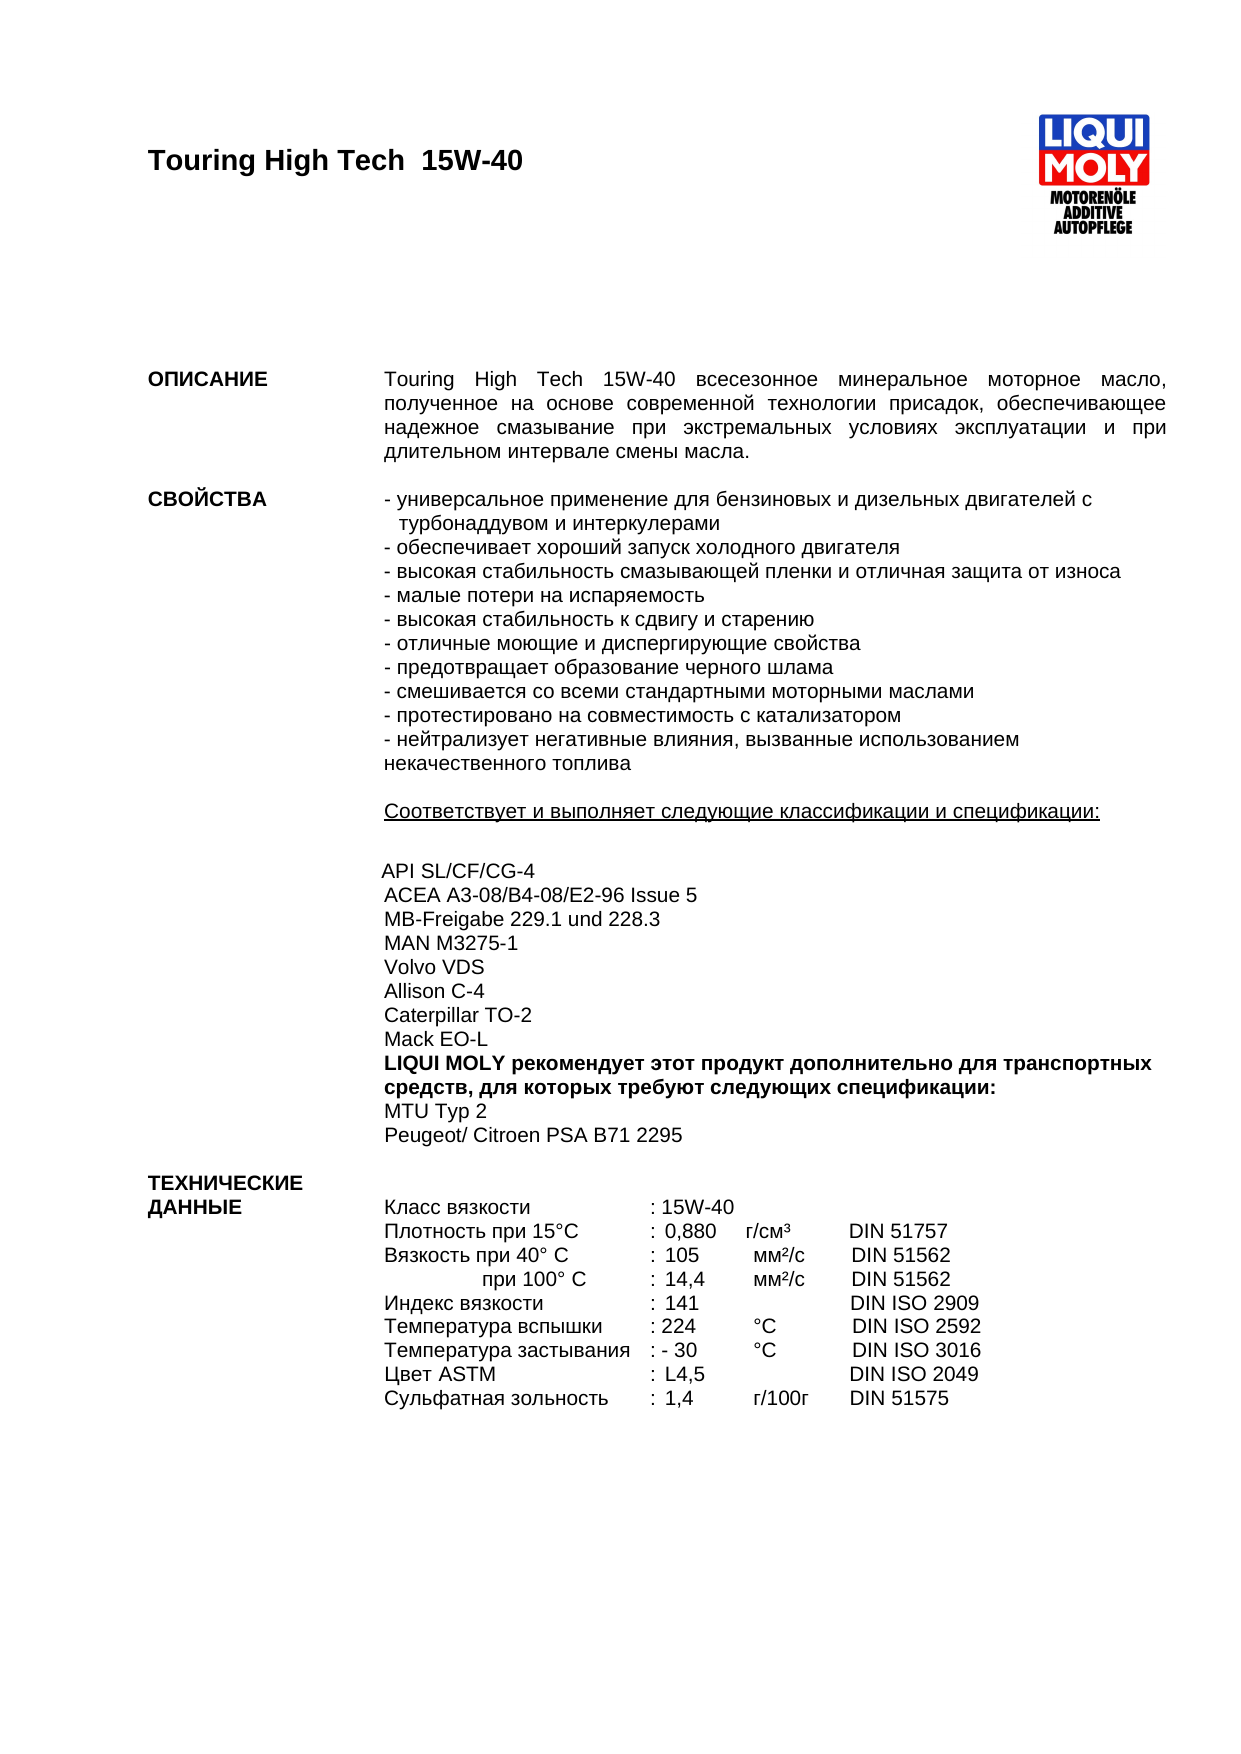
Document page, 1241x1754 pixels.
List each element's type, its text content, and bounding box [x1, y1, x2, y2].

picture [1021, 112, 1167, 258]
text Индекс вязкости : 141 DIN ISO 2909 [148, 1290, 1166, 1314]
text MAN M3275-1 [384, 931, 1166, 955]
text Allison C-4 [384, 979, 1166, 1003]
text Peugeot/ Citroen PSA B71 2295 [148, 1123, 1166, 1147]
text - предотвращает образование черного шлама [148, 655, 1166, 679]
text Цвет ASTM : L4,5 DIN ISO 2049 [148, 1362, 1166, 1386]
text - смешивается со всеми стандартными моторными маслами [384, 679, 1166, 703]
text MB-Freigabe 229.1 und 228.3 [384, 907, 1166, 931]
text Volvo VDS [384, 955, 1166, 979]
text - малые потери на испаряемость [384, 583, 1166, 607]
text MTU Typ 2 [148, 1099, 1166, 1123]
text Caterpillar TO-2 [384, 1003, 1166, 1027]
text API SL/CF/CG-4 [148, 859, 1166, 883]
text Плотность при 15°C : 0,880 г/см³ DIN 51757 [148, 1218, 1166, 1242]
text - нейтрализует негативные влияния, вызванные использованием некачественного топлива [384, 727, 1166, 774]
text ТЕХНИЧЕСКИЕ [148, 1171, 1166, 1194]
text - протестировано на совместимость с катализатором [384, 703, 1166, 727]
text Вязкость при 40° C : 105 мм²/с DIN 51562 [148, 1242, 1166, 1266]
text - высокая стабильность к сдвигу и старению [384, 607, 1166, 631]
text Температура застывания : - 30 °C DIN ISO 3016 [148, 1338, 1166, 1362]
text Температура вспышки : 224 °C DIN ISO 2592 [148, 1314, 1166, 1338]
text ACEA A3-08/B4-08/E2-96 Issue 5 [384, 883, 1166, 907]
text при 100° C : 14,4 мм²/с DIN 51562 [148, 1266, 1166, 1290]
text СВОЙСТВА - универсальное применение для бензиновых и дизельных двигателей с турбонаддувом и интеркулерами [148, 487, 1166, 535]
text ДАННЫЕ Класс вязкости : 15W-40 [148, 1194, 1166, 1218]
text LIQUI MOLY рекомендует этот продукт дополнительно для транспортных средств, для которых требуют следующих спецификации: [384, 1051, 1166, 1099]
text Сульфатная зольность : 1,4 г/100г DIN 51575 [148, 1386, 1166, 1410]
text Соответствует и выполняет следующие классификации и спецификации: [148, 798, 1166, 822]
text - обеспечивает хороший запуск холодного двигателя [384, 535, 1166, 559]
text - высокая стабильность смазывающей пленки и отличная защита от износа [384, 559, 1166, 583]
text - отличные моющие и диспергирующие свойства [148, 631, 1166, 655]
text Mack EO-L [384, 1027, 1166, 1051]
text ОПИСАНИЕ Touring High Tech 15W-40 всесезонное минеральное моторное масло, полученное на основе современной технологии присадок, обеспечивающее надежное смазывание при экстремальных условиях эксплуатации и при длительном интервале смены масла. [148, 367, 1166, 463]
